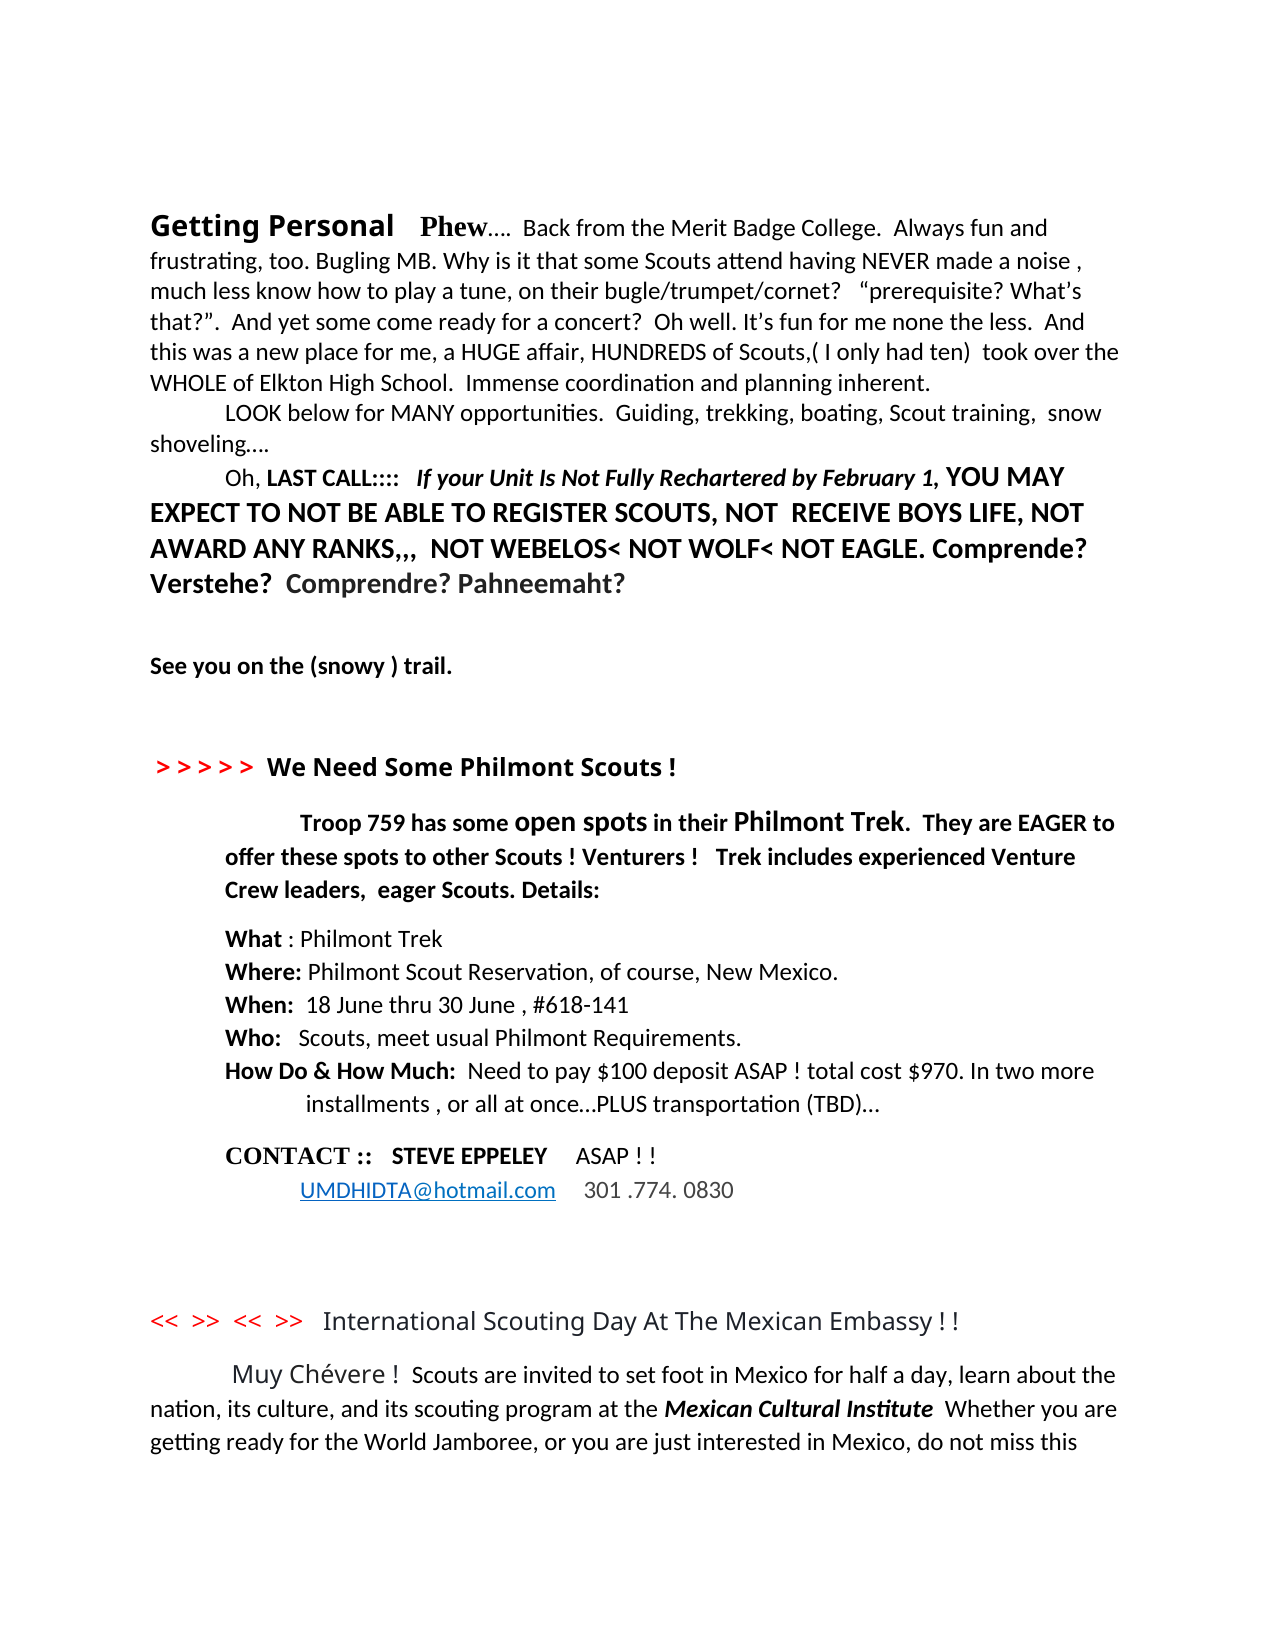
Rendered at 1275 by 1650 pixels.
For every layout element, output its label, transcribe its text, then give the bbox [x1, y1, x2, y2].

text << >> << >> International Scouting Day At The Mexican Embassy ! ! [150, 1303, 1125, 1337]
text How Do & How Much: Need to pay $100 deposit ASAP ! total cost $970. In two more [150, 1055, 1125, 1086]
text UMDHIDTA@hotmail.com 301 .774. 0830 [225, 1171, 1125, 1204]
text Oh, LAST CALL:::: If your Unit Is Not Fully Rechartered by February 1, YOU MAY EXPECT TO NOT BE ABLE TO REGISTER SCOUTS, NOT RECEIVE BOYS LIFE, NOT AWARD ANY RANKS,,, NOT WEBELOS< NOT WOLF< NOT EAGLE. Comprende? Verstehe? Comprendre? Pahneemaht? [150, 458, 1125, 601]
text > > > > > We Need Some Philmont Scouts ! [156, 750, 1125, 784]
text Who: Scouts, meet usual Philmont Requirements. [150, 1022, 1125, 1053]
text When: 18 June thru 30 June , #618-141 [150, 989, 1125, 1020]
text CONTACT :: STEVE EPPELEY ASAP ! ! [225, 1138, 1125, 1171]
text installments , or all at once…PLUS transportation (TBD)… [225, 1088, 1125, 1119]
text Troop 759 has some open spots in their Philmont Trek. They are EAGER to offer these spots to other Scouts ! Venturers ! Trek includes experienced Venture Crew leaders, eager Scouts. Details: [225, 803, 1125, 904]
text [150, 1357, 1125, 1457]
text Where: Philmont Scout Reservation, of course, New Mexico. [150, 957, 1125, 987]
text Getting Personal Phew…. Back from the Merit Badge College. Always fun and frustrating, too. Bugling MB. Why is it that some Scouts attend having NEVER made a noise , much less know how to play a tune, on their bugle/trumpet/cornet? “prerequisite? What’s that?”. And yet some come ready for a concert? Oh well. It’s fun for me none the less. And this was a new place for me, a HUGE affair, HUNDREDS of Scouts,( I only had ten) took over the WHOLE of Elkton High School. Immense coordination and planning inherent. [150, 205, 1125, 397]
text LOOK below for MANY opportunities. Guiding, trekking, boating, Scout training, snow shoveling…. [150, 397, 1125, 458]
text See you on the (snowy ) trail. [150, 651, 1125, 681]
text What : Philmont Trek [150, 924, 1125, 954]
